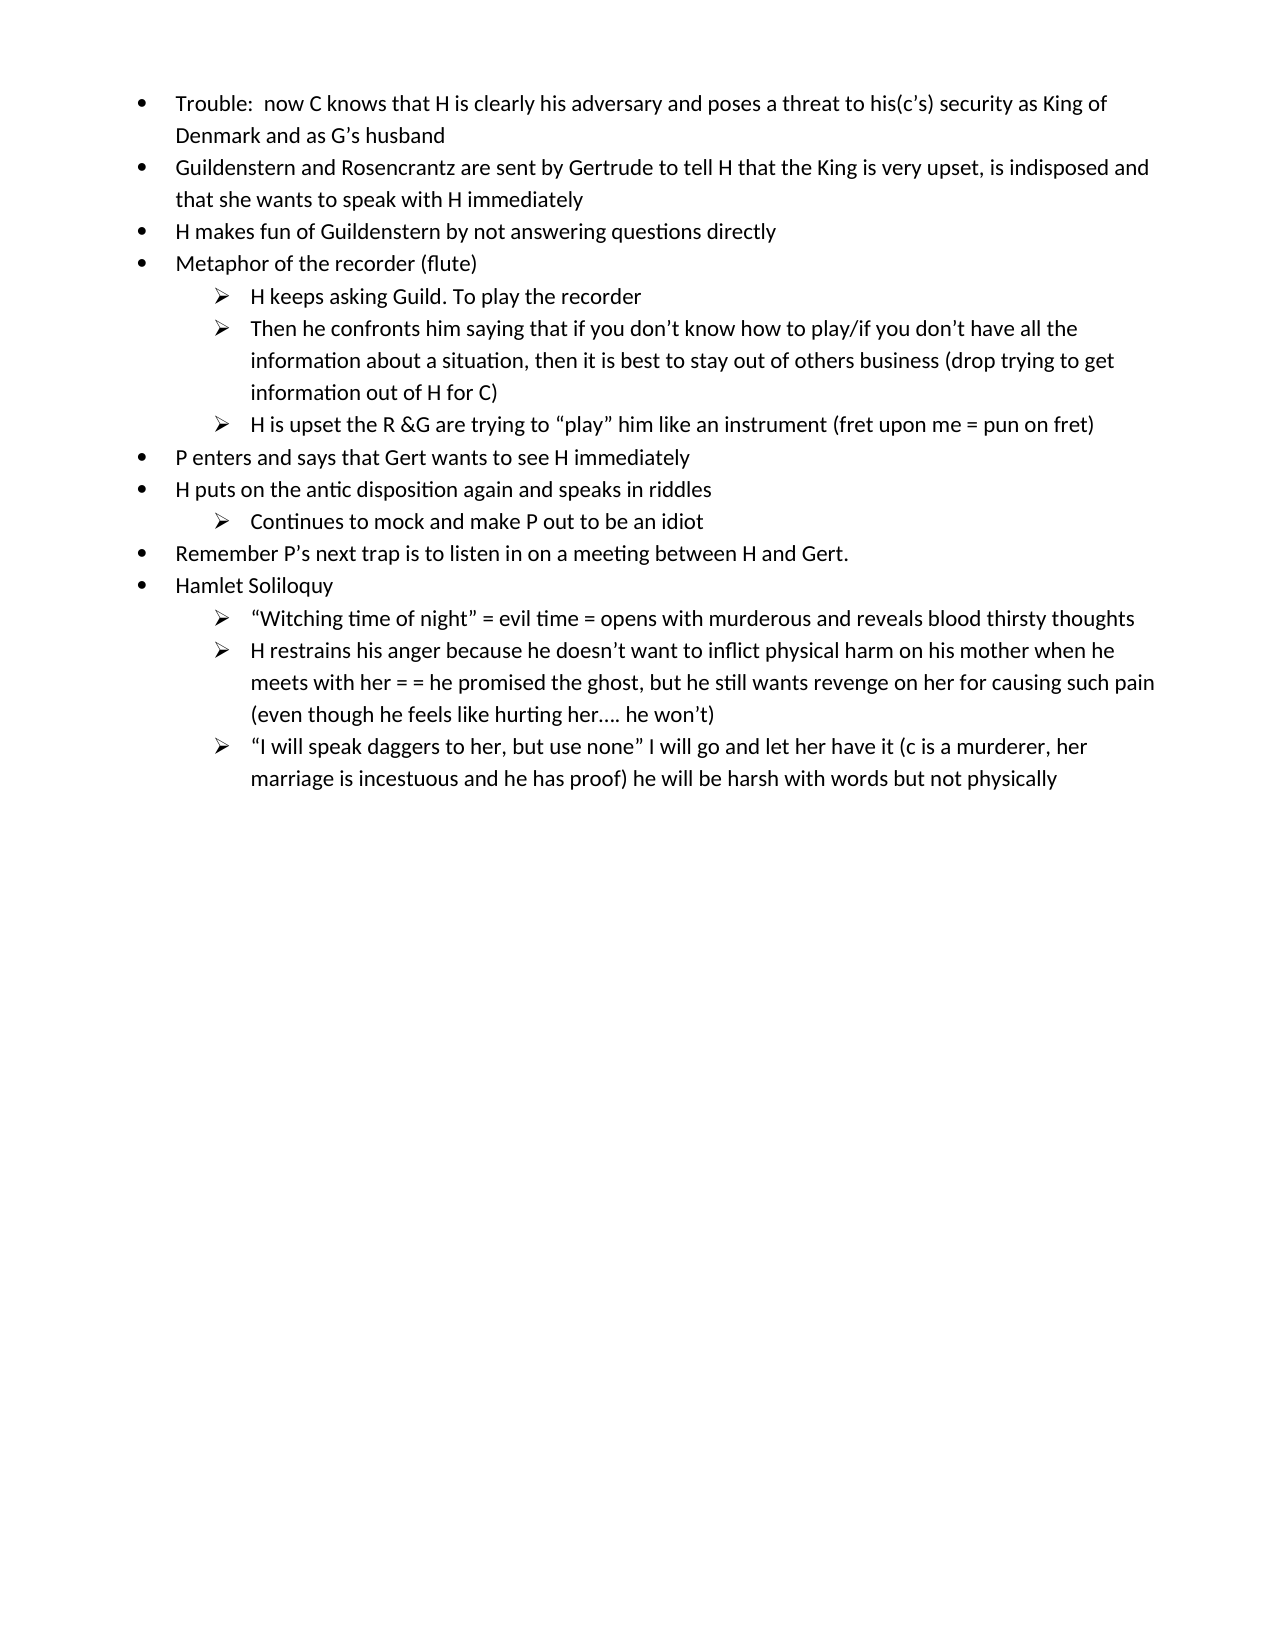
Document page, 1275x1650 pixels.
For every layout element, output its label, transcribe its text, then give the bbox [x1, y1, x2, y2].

list H is upset the R &G are trying to “play” him like an instrument (fret upon me = pun on fret) [213, 411, 1174, 438]
list Trouble: now C knows that H is clearly his adversary and poses a threat to his(c’s) security as King of Denmark and as G’s husband [138, 89, 1174, 149]
list Remember P’s next trap is to listen in on a meeting between H and Gert. [138, 539, 1174, 567]
list P enters and says that Gert wants to see H immediately [138, 443, 1174, 471]
list Hamlet Soliloquy [138, 571, 1174, 599]
list Metaphor of the recorder (flute) [138, 249, 1174, 278]
list Then he confronts him saying that if you don’t know how to play/if you don’t have all the information about a situation, then it is best to stay out of others business (drop trying to get information out of H for C) [213, 314, 1174, 406]
list “I will speak daggers to her, but use none” I will go and let her have it (c is a murderer, her marriage is incestuous and he has proof) he will be harsh with words but not physically [213, 732, 1174, 793]
list Continues to mock and make P out to be an idiot [213, 507, 1174, 535]
list “Witching time of night” = evil time = opens with murderous and reveals blood thirsty thoughts [213, 604, 1174, 632]
list H puts on the antic disposition again and speaks in riddles [138, 475, 1174, 503]
list Guildenstern and Rosencrantz are sent by Gertrude to tell H that the King is very upset, is indisposed and that she wants to speak with H immediately [138, 153, 1174, 213]
list H makes fun of Guildenstern by not answering questions directly [138, 217, 1174, 245]
list H keeps asking Guild. To play the recorder [213, 282, 1174, 310]
list H restrains his anger because he doesn’t want to inflict physical harm on his mother when he meets with her = = he promised the ghost, but he still wants revenge on her for causing such pain (even though he feels like hurting her…. he won’t) [213, 636, 1174, 728]
